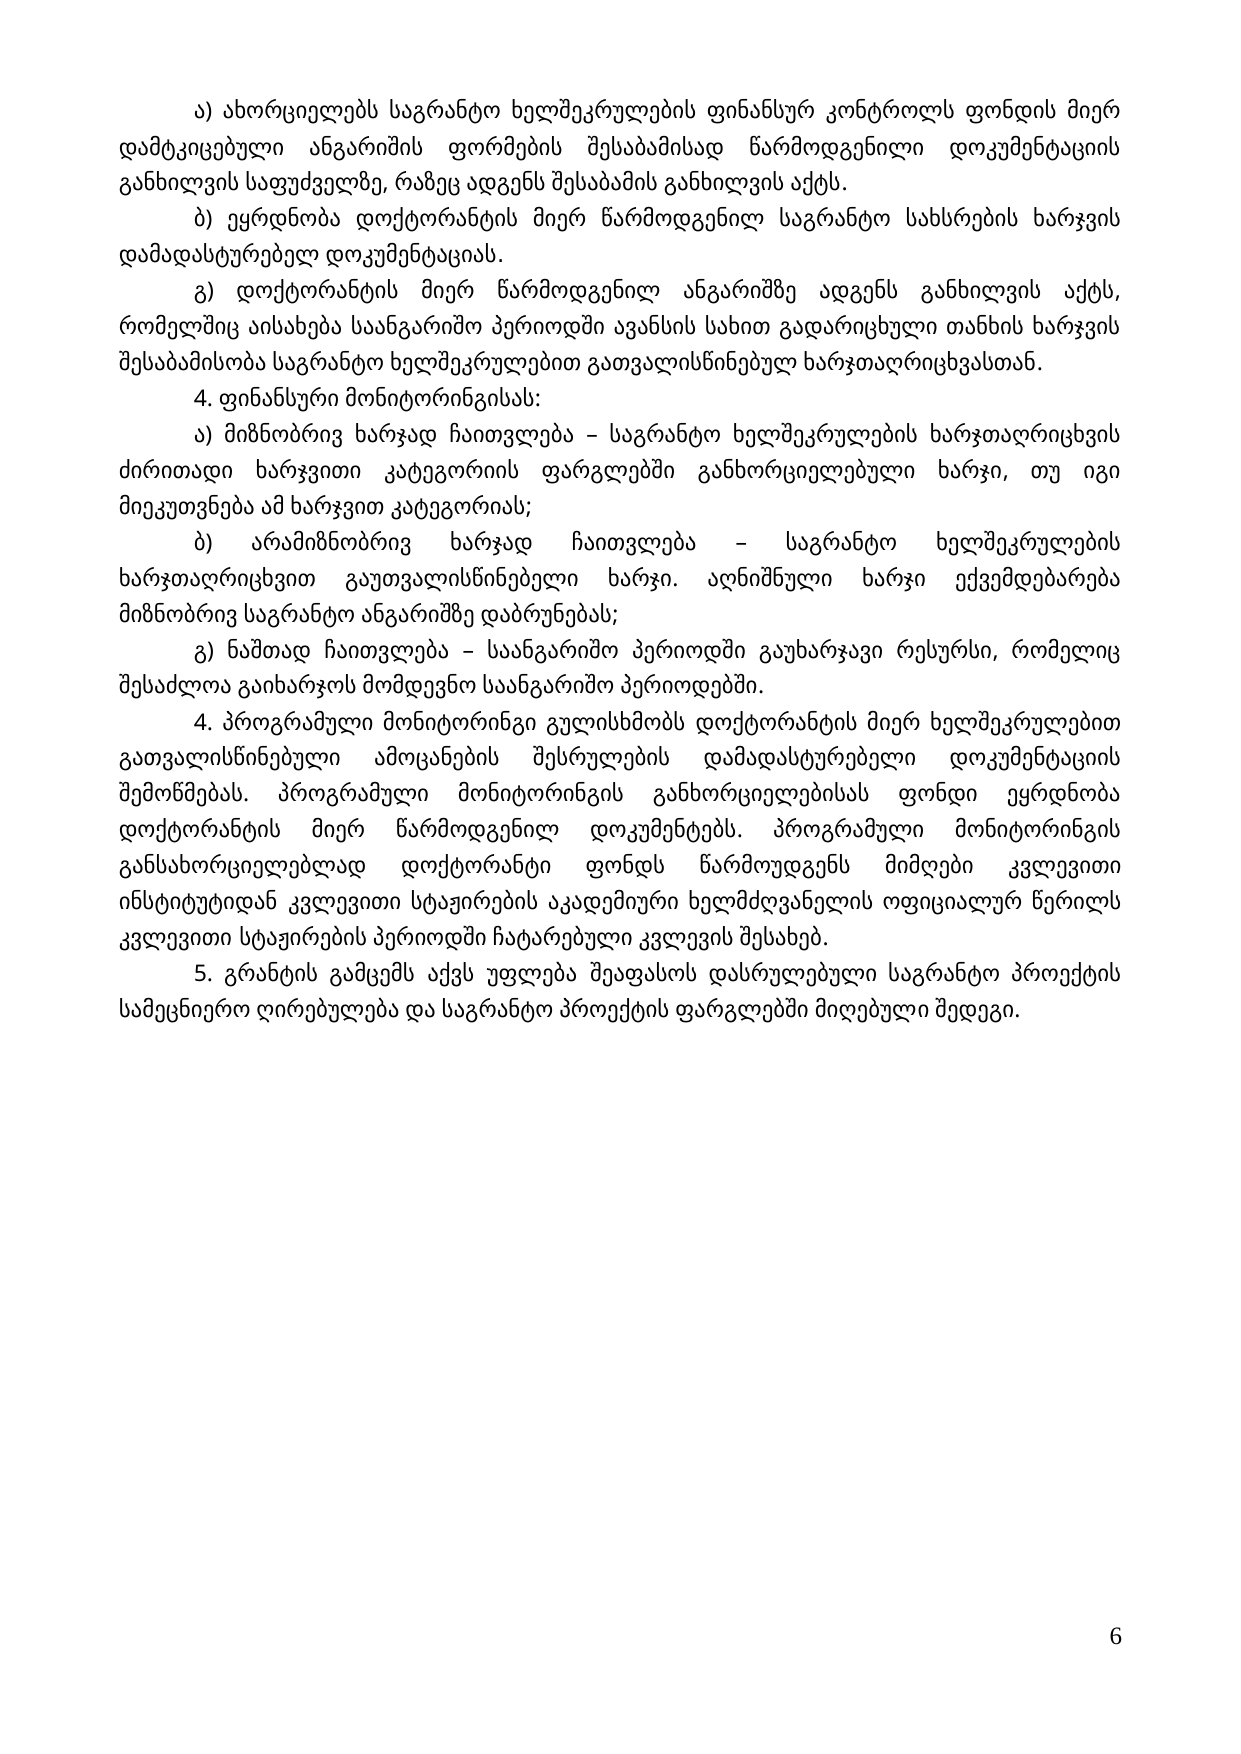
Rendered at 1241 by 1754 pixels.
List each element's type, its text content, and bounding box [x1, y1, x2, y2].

text 4. ფინანსური მონიტორინგისას: [118, 382, 1122, 413]
text ა) მიზნობრივ ხარჯად ჩაითვლება – საგრანტო ხელშეკრულების ხარჯთაღრიცხვის ძირითადი ხარჯვითი კატეგორიის ფარგლებში განხორციელებული ხარჯი, თუ იგი მიეკუთვნება ამ ხარჯვით კატეგორიას; [118, 418, 1122, 521]
text გ) დოქტორანტის მიერ წარმოდგენილ ანგარიშზე ადგენს განხილვის აქტს, რომელშიც აისახება საანგარიშო პერიოდში ავანსის სახით გადარიცხული თანხის ხარჯვის შესაბამისობა საგრანტო ხელშეკრულებით გათვალისწინებულ ხარჯთაღრიცხვასთან. [118, 274, 1122, 377]
text 4. პროგრამული მონიტორინგი გულისხმობს დოქტორანტის მიერ ხელშეკრულებით გათვალისწინებული ამოცანების შესრულების დამადასტურებელი დოკუმენტაციის შემოწმებას. პროგრამული მონიტორინგის განხორციელებისას ფონდი ეყრდნობა დოქტორანტის მიერ წარმოდგენილ დოკუმენტებს. პროგრამული მონიტორინგის განსახორციელებლად დოქტორანტი ფონდს წარმოუდგენს მიმღები კვლევითი ინსტიტუტიდან კვლევითი სტაჟირების აკადემიური ხელმძღვანელის ოფიციალურ წერილს კვლევითი სტაჟირების პერიოდში ჩატარებული კვლევის შესახებ. [118, 705, 1122, 952]
text გ) ნაშთად ჩაითვლება – საანგარიშო პერიოდში გაუხარჯავი რესურსი, რომელიც შესაძლოა გაიხარჯოს მომდევნო საანგარიშო პერიოდებში. [118, 633, 1122, 701]
text 5. გრანტის გამცემს აქვს უფლება შეაფასოს დასრულებული საგრანტო პროექტის სამეცნიერო ღირებულება და საგრანტო პროექტის ფარგლებში მიღებული შედეგი. [118, 957, 1122, 1024]
text ა) ახორციელებს საგრანტო ხელშეკრულების ფინანსურ კონტროლს ფონდის მიერ დამტკიცებული ანგარიშის ფორმების შესაბამისად წარმოდგენილი დოკუმენტაციის განხილვის საფუძველზე, რაზეც ადგენს შესაბამის განხილვის აქტს. [118, 94, 1122, 198]
text ბ) ეყრდნობა დოქტორანტის მიერ წარმოდგენილ საგრანტო სახსრების ხარჯვის დამადასტურებელ დოკუმენტაციას. [118, 202, 1122, 269]
text ბ) არამიზნობრივ ხარჯად ჩაითვლება – საგრანტო ხელშეკრულების ხარჯთაღრიცხვით გაუთვალისწინებელი ხარჯი. აღნიშნული ხარჯი ექვემდებარება მიზნობრივ საგრანტო ანგარიშზე დაბრუნებას; [118, 526, 1122, 629]
